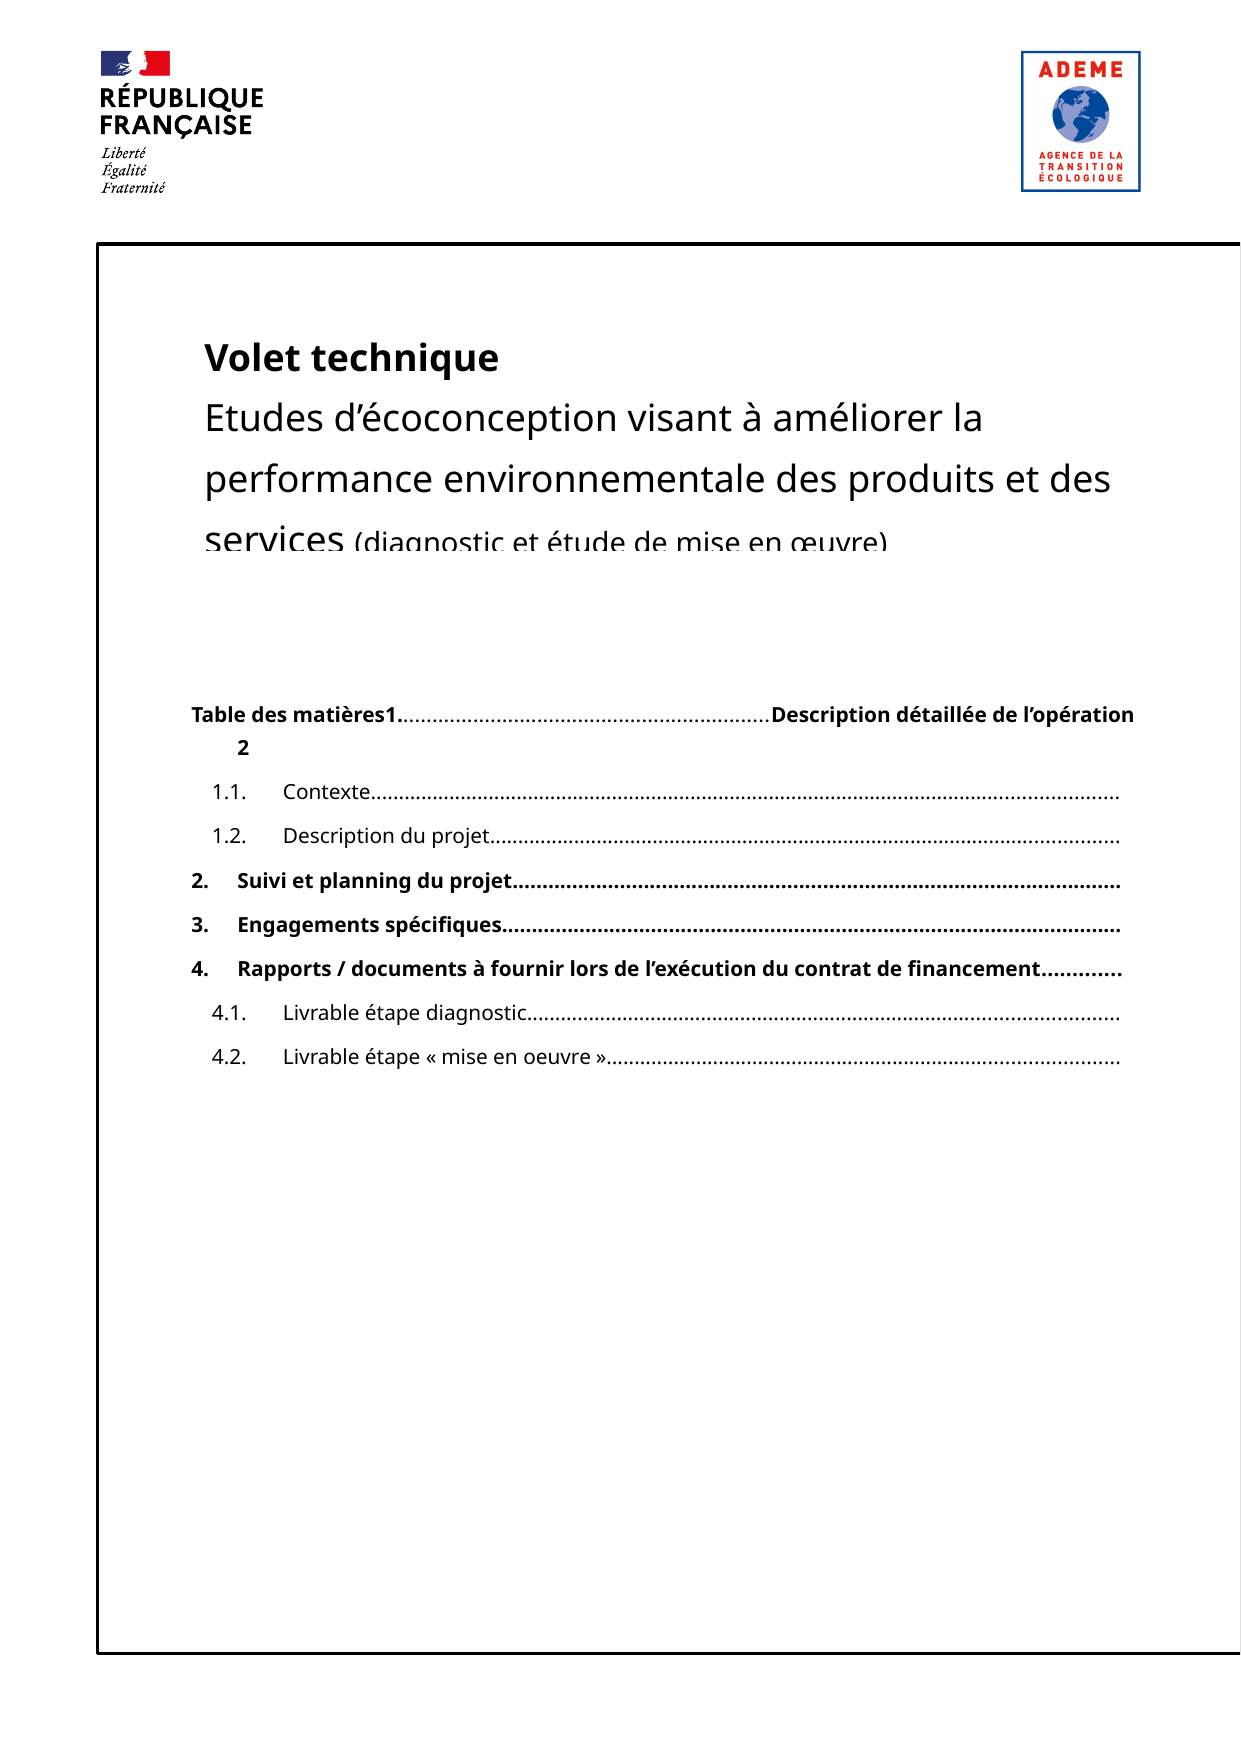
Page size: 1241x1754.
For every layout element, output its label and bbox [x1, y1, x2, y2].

picture [0, 0, 1241, 216]
